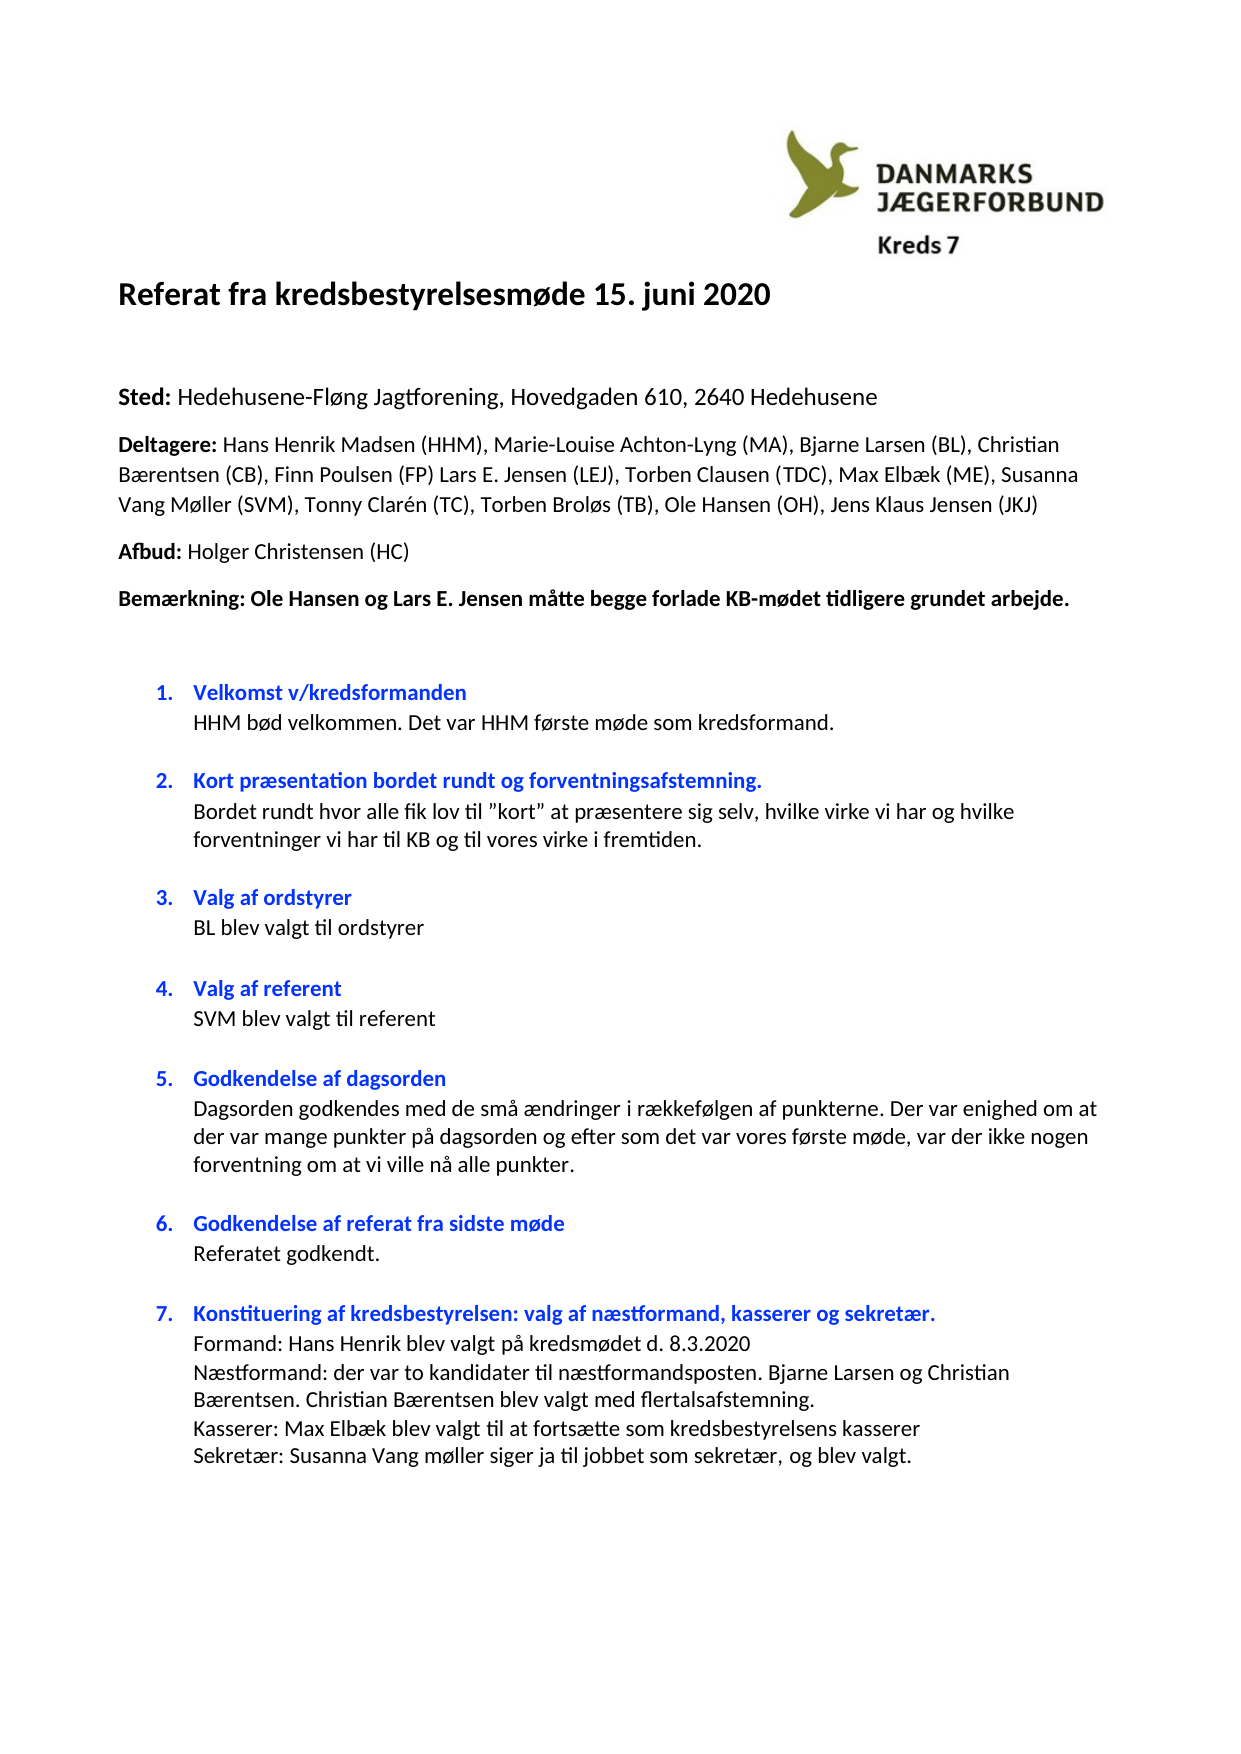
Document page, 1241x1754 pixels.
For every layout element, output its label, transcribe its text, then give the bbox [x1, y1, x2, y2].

list Referatet godkendt. [193, 1239, 1122, 1267]
list Velkomst v/kredsformanden [156, 678, 1122, 706]
text Referat fra kredsbestyrelsesmøde 15. juni 2020 [118, 273, 1122, 314]
list HHM bød velkommen. Det var HHM første møde som kredsformand. [193, 708, 1122, 736]
list Godkendelse af dagsorden [156, 1064, 1122, 1092]
text Bemærkning: Ole Hansen og Lars E. Jensen måtte begge forlade KB-mødet tidligere grundet arbejde. [118, 584, 1122, 612]
list Kasserer: Max Elbæk blev valgt til at fortsætte som kredsbestyrelsens kasserer [193, 1414, 1122, 1442]
text Sted: Hedehusene-Fløng Jagtforening, Hovedgaden 610, 2640 Hedehusene [118, 381, 1122, 411]
list Kort præsentation bordet rundt og forventningsafstemning. [156, 767, 1122, 794]
text Deltagere: Hans Henrik Madsen (HHM), Marie-Louise Achton-Lyng (MA), Bjarne Larsen (BL), Christian Bærentsen (CB), Finn Poulsen (FP) Lars E. Jensen (LEJ), Torben Clausen (TDC), Max Elbæk (ME), Susanna Vang Møller (SVM), Tonny Clarén (TC), Torben Broløs (TB), Ole Hansen (OH), Jens Klaus Jensen (JKJ) [118, 430, 1122, 519]
text Afbud: Holger Christensen (HC) [118, 537, 1122, 566]
list Godkendelse af referat fra sidste møde [156, 1209, 1122, 1237]
list Konstituering af kredsbestyrelsen: valg af næstformand, kasserer og sekretær. [156, 1299, 1122, 1327]
list SVM blev valgt til referent [193, 1004, 1122, 1032]
list BL blev valgt til ordstyrer [193, 913, 1122, 941]
list Formand: Hans Henrik blev valgt på kredsmødet d. 8.3.2020 [193, 1329, 1122, 1358]
list Bordet rundt hvor alle fik lov til ”kort” at præsentere sig selv, hvilke virke vi har og hvilke forventninger vi har til KB og til vores virke i fremtiden. [193, 797, 1122, 853]
list Valg af ordstyrer [156, 883, 1122, 911]
picture [773, 123, 1115, 265]
list Næstformand: der var to kandidater til næstformandsposten. Bjarne Larsen og Christian Bærentsen. Christian Bærentsen blev valgt med flertalsafstemning. [193, 1358, 1122, 1414]
list Dagsorden godkendes med de små ændringer i rækkefølgen af punkterne. Der var enighed om at der var mange punkter på dagsorden og efter som det var vores første møde, var der ikke nogen forventning om at vi ville nå alle punkter. [193, 1094, 1122, 1178]
list Sekretær: Susanna Vang møller siger ja til jobbet som sekretær, og blev valgt. [193, 1442, 1122, 1470]
list Valg af referent [156, 974, 1122, 1002]
